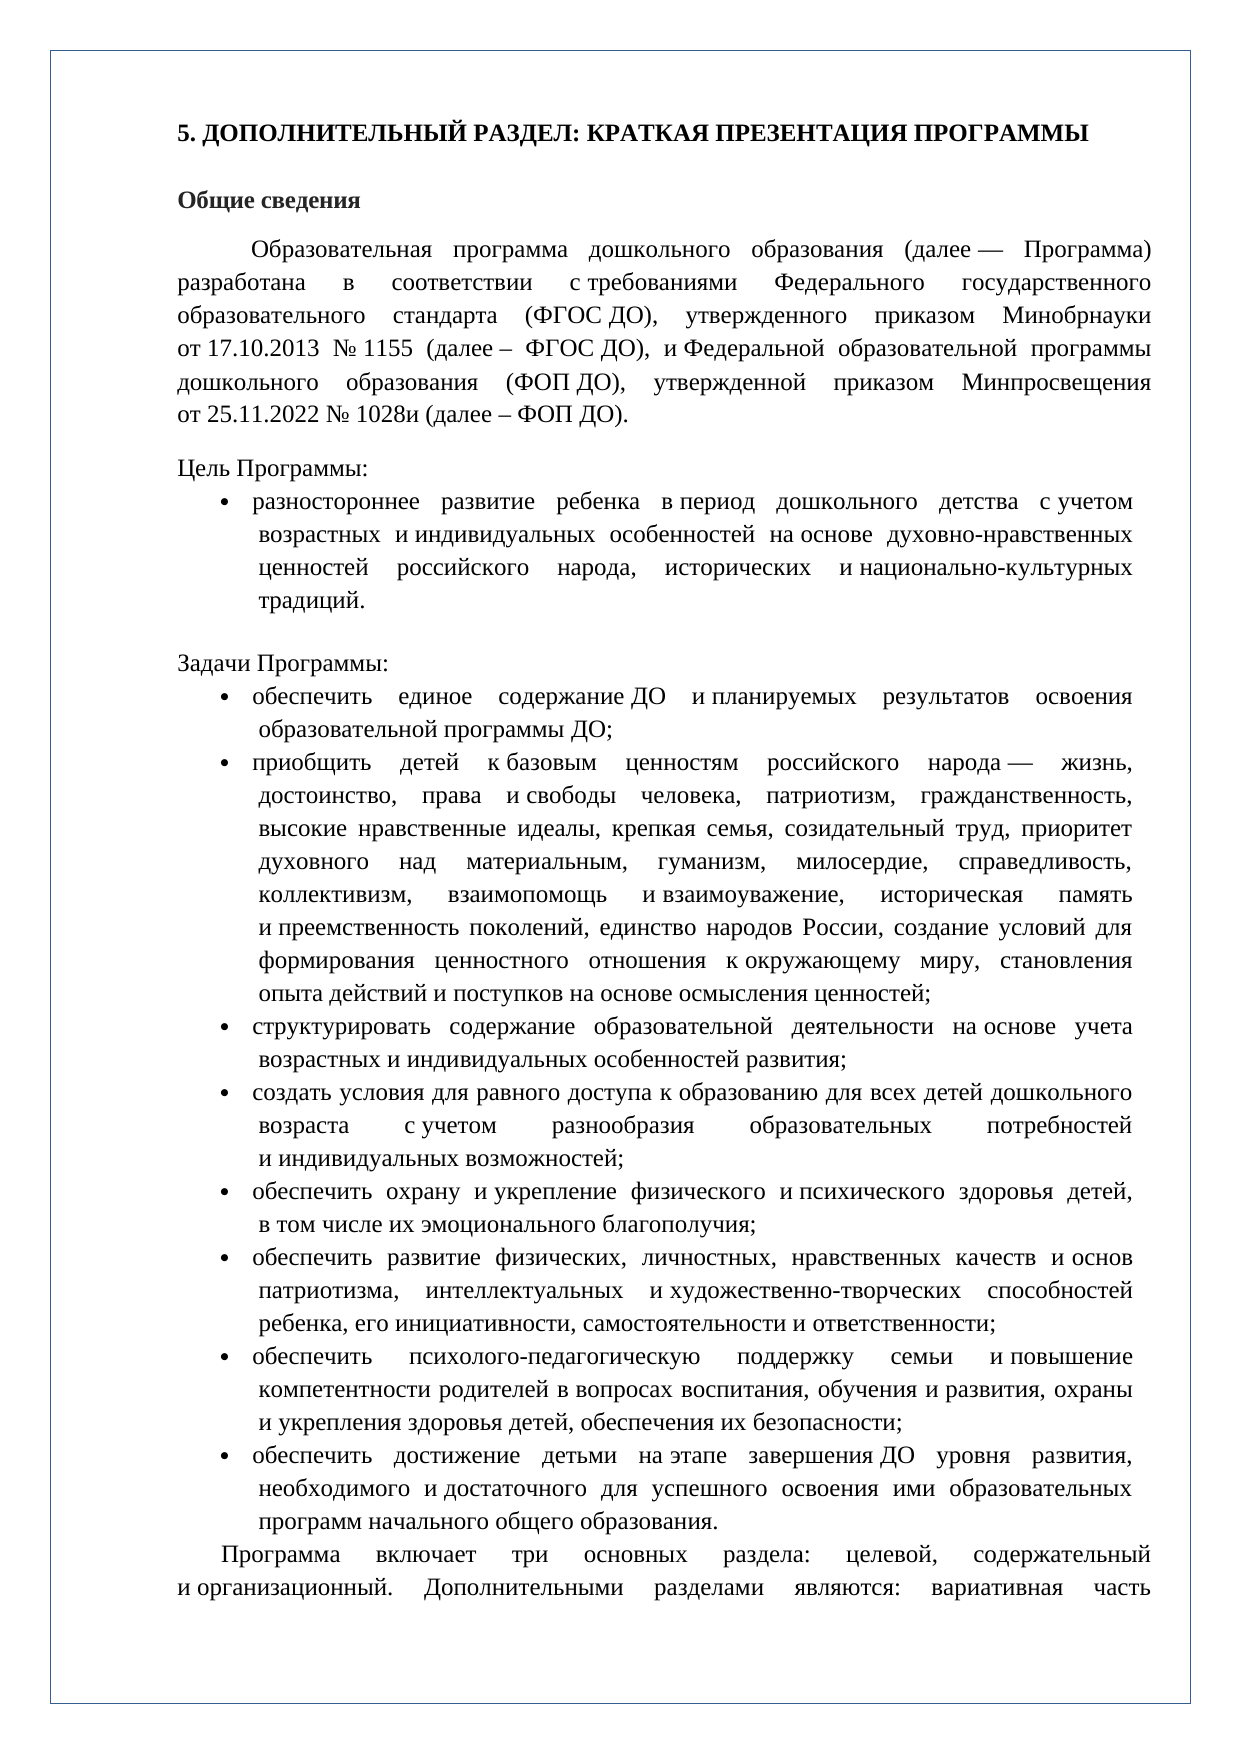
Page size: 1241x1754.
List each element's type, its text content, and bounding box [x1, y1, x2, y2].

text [177, 1539, 1152, 1601]
list создать условия для равного доступа к образованию для всех детей дошкольного возраста с учетом разнообразия образовательных потребностей и индивидуальных возможностей; [221, 1077, 1133, 1172]
list обеспечить психолого-педагогическую поддержку семьи и повышение компетентности родителей в вопросах воспитания, обучения и развития, охраны и укрепления здоровья детей, обеспечения их безопасности; [221, 1341, 1133, 1436]
text 5. Дополнительный раздел: краткая презентация Программы [177, 118, 1152, 147]
text Общие сведения [177, 151, 1152, 214]
list обеспечить охрану и укрепление физического и психического здоровья детей, в том числе их эмоционального благополучия; [221, 1176, 1133, 1238]
list обеспечить единое содержание ДО и планируемых результатов освоения образовательной программы ДО; [221, 681, 1133, 742]
text Цель Программы: [177, 453, 1152, 482]
text Задачи Программы: [177, 648, 1152, 676]
list структурировать содержание образовательной деятельности на основе учета возрастных и индивидуальных особенностей развития; [221, 1011, 1133, 1073]
list разностороннее развитие ребенка в период дошкольного детства с учетом возрастных и индивидуальных особенностей на основе духовно-нравственных ценностей российского народа, исторических и национально-культурных традиций. [221, 486, 1133, 614]
list приобщить детей к базовым ценностям российского народа — жизнь, достоинство, права и свободы человека, патриотизм, гражданственность, высокие нравственные идеалы, крепкая семья, созидательный труд, приоритет духовного над материальным, гуманизм, милосердие, справедливость, коллективизм, взаимопомощь и взаимоуважение, историческая память и преемственность поколений, единство народов России, создание условий для формирования ценностного отношения к окружающему миру, становления опыта действий и поступков на основе осмысления ценностей; [221, 747, 1133, 1007]
list обеспечить достижение детьми на этапе завершения ДО уровня развития, необходимого и достаточного для успешного освоения ими образовательных программ начального общего образования. [221, 1440, 1133, 1535]
text Образовательная программа дошкольного образования (далее — Программа) разработана в соответствии с требованиями Федерального государственного образовательного стандарта (ФГОС ДО), утвержденного приказом Минобрнауки от 17.10.2013 № 1155 (далее – ФГОС ДО), и Федеральной образовательной программы дошкольного образования (ФОП ДО), утвержденной приказом Минпросвещения от 25.11.2022 № 1028и (далее – ФОП ДО). [177, 234, 1152, 428]
list обеспечить развитие физических, личностных, нравственных качеств и основ патриотизма, интеллектуальных и художественно-творческих способностей ребенка, его инициативности, самостоятельности и ответственности; [221, 1242, 1133, 1337]
